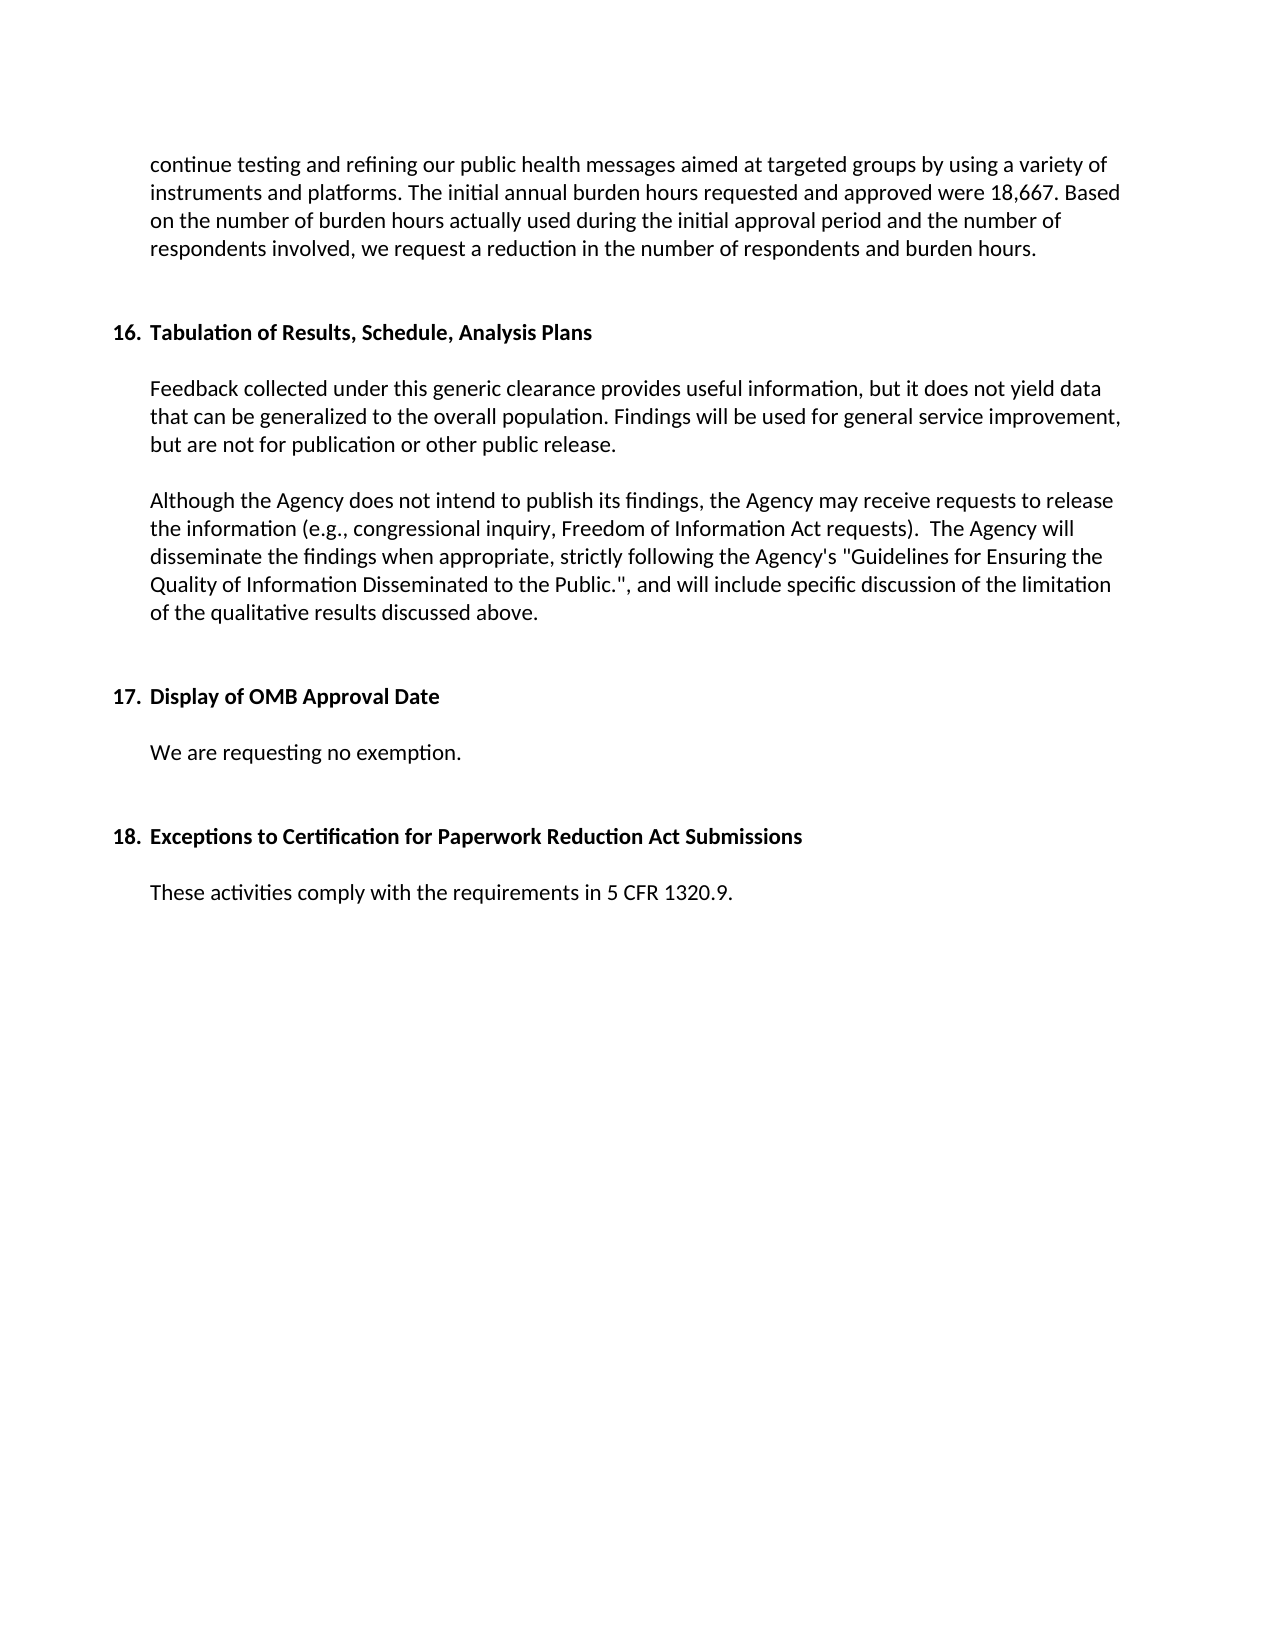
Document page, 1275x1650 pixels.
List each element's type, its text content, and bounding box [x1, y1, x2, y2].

list Tabulation of Results, Schedule, Analysis Plans [112, 318, 1125, 346]
list Exceptions to Certification for Paperwork Reduction Act Submissions [112, 822, 1125, 851]
text We are requesting no exemption. [150, 738, 1125, 766]
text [150, 150, 1125, 262]
text Although the Agency does not intend to publish its findings, the Agency may receive requests to release the information (e.g., congressional inquiry, Freedom of Information Act requests). The Agency will disseminate the findings when appropriate, strictly following the Agency's "Guidelines for Ensuring the Quality of Information Disseminated to the Public.", and will include specific discussion of the limitation of the qualitative results discussed above. [150, 486, 1125, 626]
text These activities comply with the requirements in 5 CFR 1320.9. [150, 878, 1125, 907]
text Feedback collected under this generic clearance provides useful information, but it does not yield data that can be generalized to the overall population. Findings will be used for general service improvement, but are not for publication or other public release. [150, 374, 1125, 458]
list Display of OMB Approval Date [112, 682, 1125, 710]
